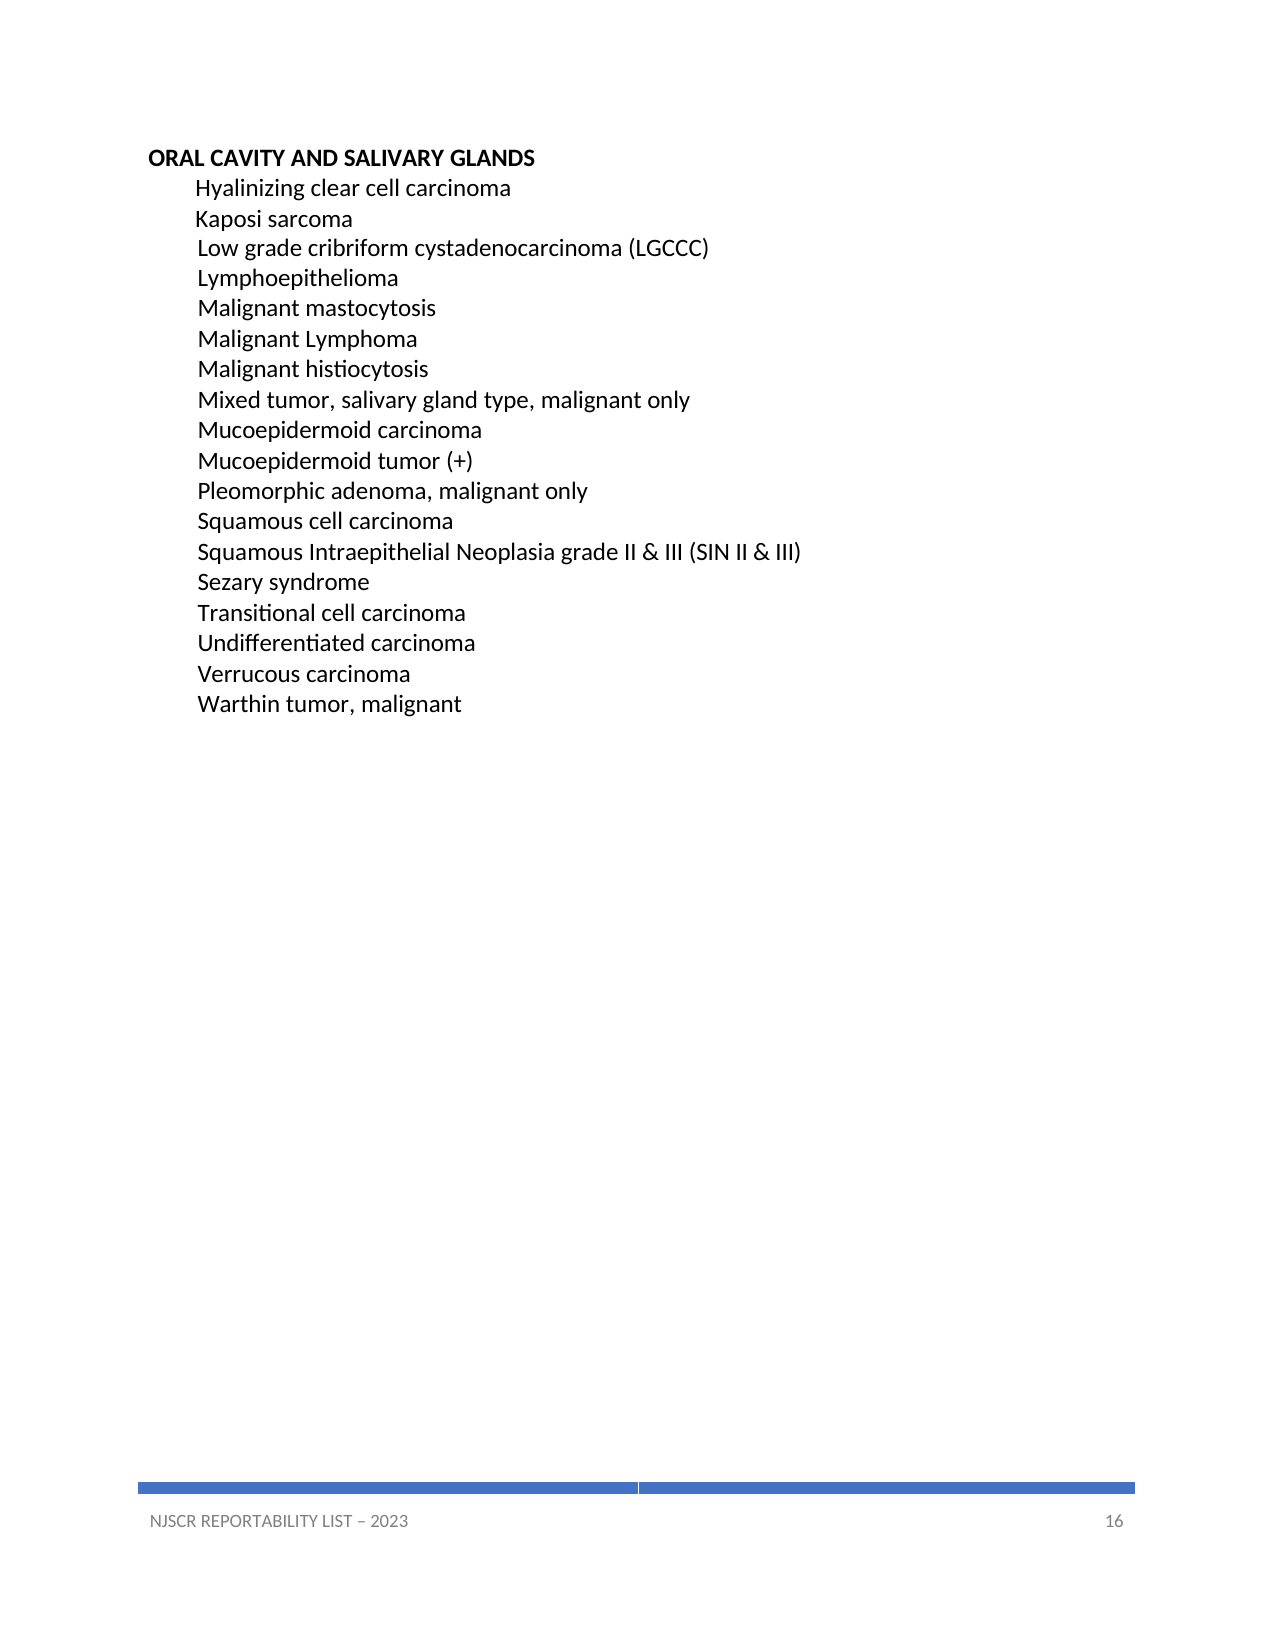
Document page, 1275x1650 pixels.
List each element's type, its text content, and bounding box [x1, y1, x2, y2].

subtitle Hyalinizing clear cell carcinoma [195, 172, 625, 203]
text Sezary syndrome [197, 567, 730, 597]
text Lymphoepithelioma Malignant mastocytosis Malignant Lymphoma Malignant histiocytosis [197, 262, 455, 384]
text Mixed tumor, salivary gland type, malignant only Mucoepidermoid carcinoma [197, 384, 730, 445]
text Low grade cribriform cystadenocarcinoma (LGCCC) [197, 233, 1135, 262]
text Mucoepidermoid tumor (+) Pleomorphic adenoma, malignant only [197, 445, 597, 506]
text ORAL CAVITY AND SALIVARY GLANDS [148, 142, 1135, 172]
text Squamous cell carcinoma [197, 506, 1135, 536]
text Squamous Intraepithelial Neoplasia grade II & III (SIN II & III) [197, 536, 1135, 567]
subtitle Kaposi sarcoma [195, 203, 455, 233]
text Transitional cell carcinoma Undifferentiated carcinoma Verrucous carcinoma Warthin tumor, malignant [197, 597, 490, 719]
